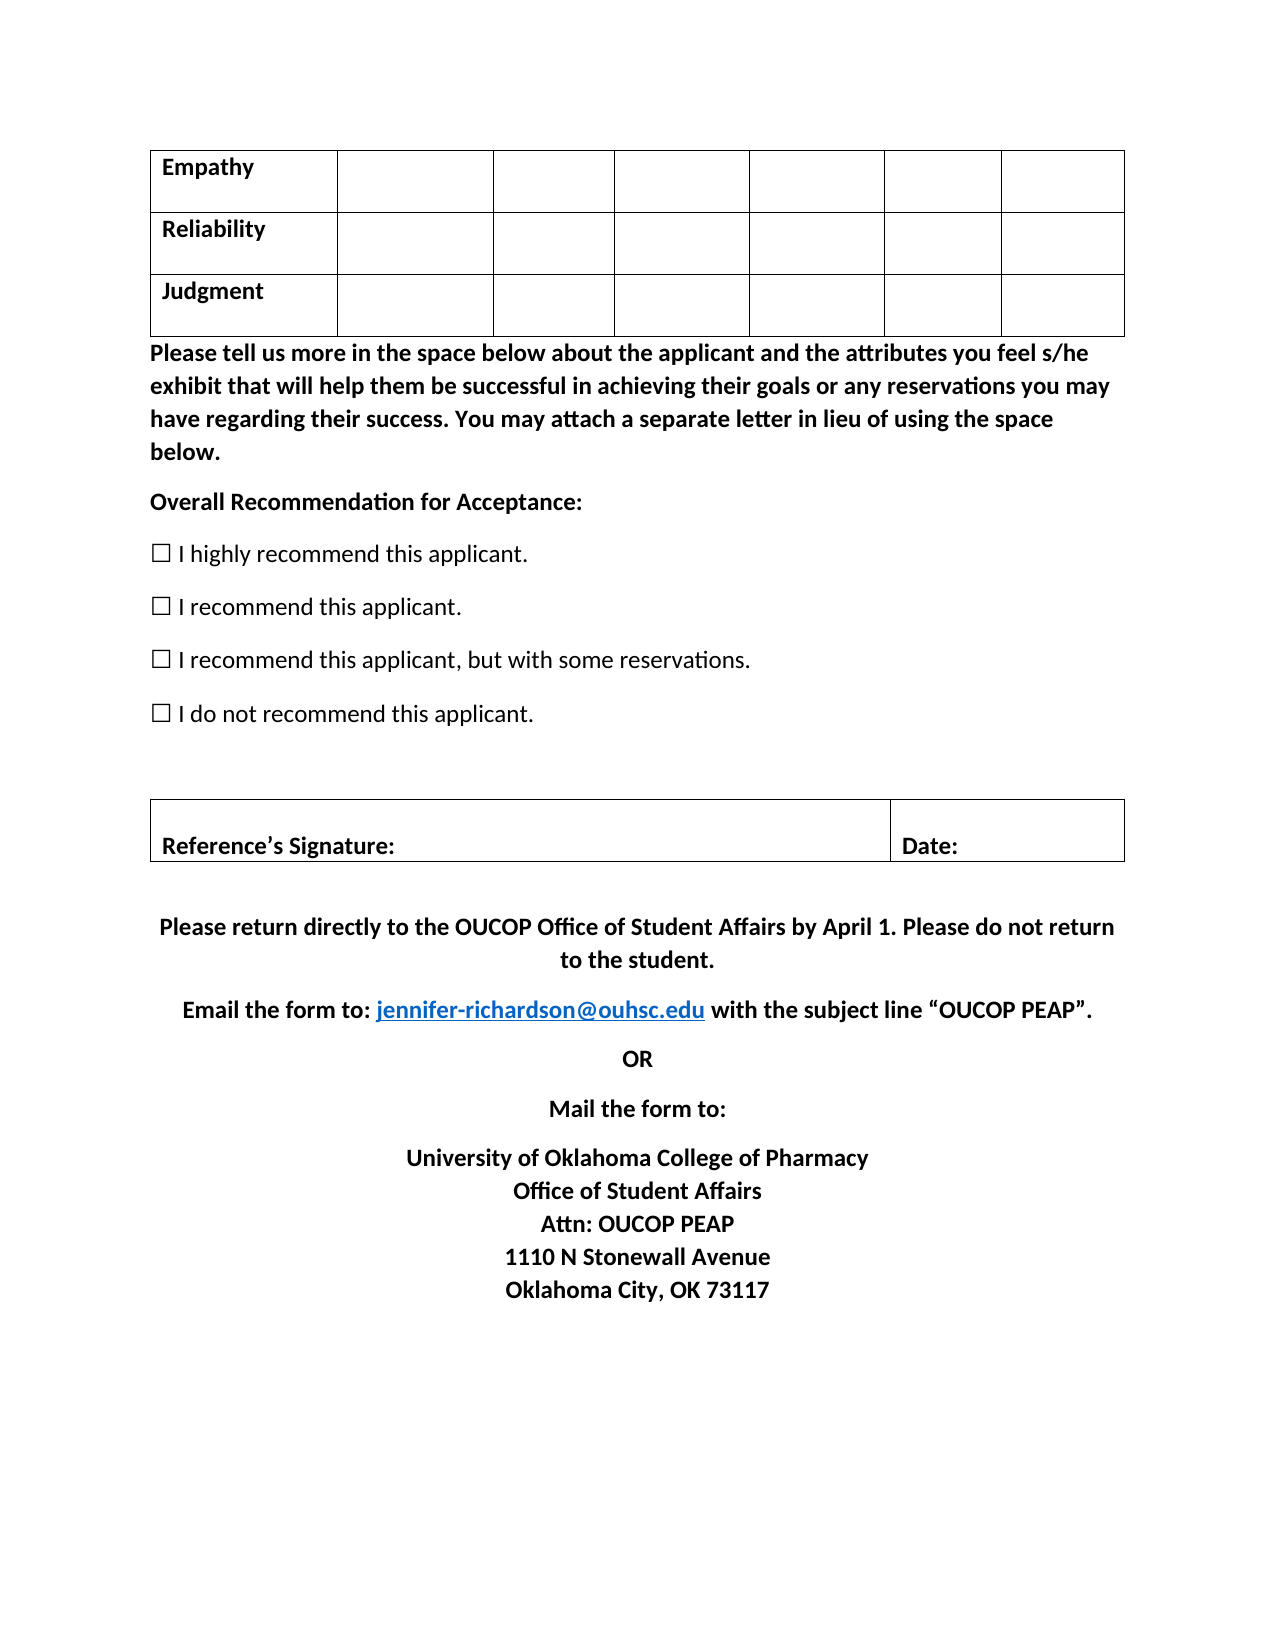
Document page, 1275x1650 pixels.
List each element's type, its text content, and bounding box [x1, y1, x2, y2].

table_cell [750, 275, 884, 336]
table_cell [615, 213, 749, 274]
text I do not recommend this applicant. [150, 696, 1125, 729]
table_cell [750, 151, 884, 212]
table_cell [1002, 275, 1124, 336]
text Overall Recommendation for Acceptance: [150, 486, 1125, 516]
table_cell [885, 151, 1001, 212]
text Please tell us more in the space below about the applicant and the attributes you feel s/he exhibit that will help them be successful in achieving their goals or any reservations you may have regarding their success. You may attach a separate letter in lieu of using the space below. [150, 337, 1125, 467]
text Mail the form to: [150, 1093, 1125, 1123]
table_cell [750, 213, 884, 274]
table_cell [494, 213, 614, 274]
text I recommend this applicant, but with some reservations. [150, 642, 1125, 676]
table_header Date: [891, 800, 1124, 861]
table_cell Reliability [151, 213, 337, 274]
table_cell [1002, 151, 1124, 212]
table_cell [494, 151, 614, 212]
text Email the form to: jennifer-richardson@ouhsc.edu with the subject line “OUCOP PEAP”. [150, 994, 1125, 1024]
table_cell Empathy [151, 151, 337, 212]
table_cell [338, 213, 493, 274]
table_cell [338, 151, 493, 212]
text I recommend this applicant. [150, 589, 1125, 623]
text University of Oklahoma College of Pharmacy Office of Student Affairs Attn: OUCOP PEAP 1110 N Stonewall Avenue Oklahoma City, OK 73117 [150, 1142, 1125, 1305]
table_cell Judgment [151, 275, 337, 336]
text I highly recommend this applicant. [150, 535, 1125, 569]
text OR [150, 1043, 1125, 1074]
table_cell [494, 275, 614, 336]
table_cell [885, 213, 1001, 274]
table_header Reference’s Signature: [151, 800, 890, 861]
table_cell [615, 151, 749, 212]
table_cell [615, 275, 749, 336]
table_cell [338, 275, 493, 336]
text Please return directly to the OUCOP Office of Student Affairs by April 1. Please do not return to the student. [150, 911, 1125, 975]
table_cell [1002, 213, 1124, 274]
table_cell [885, 275, 1001, 336]
